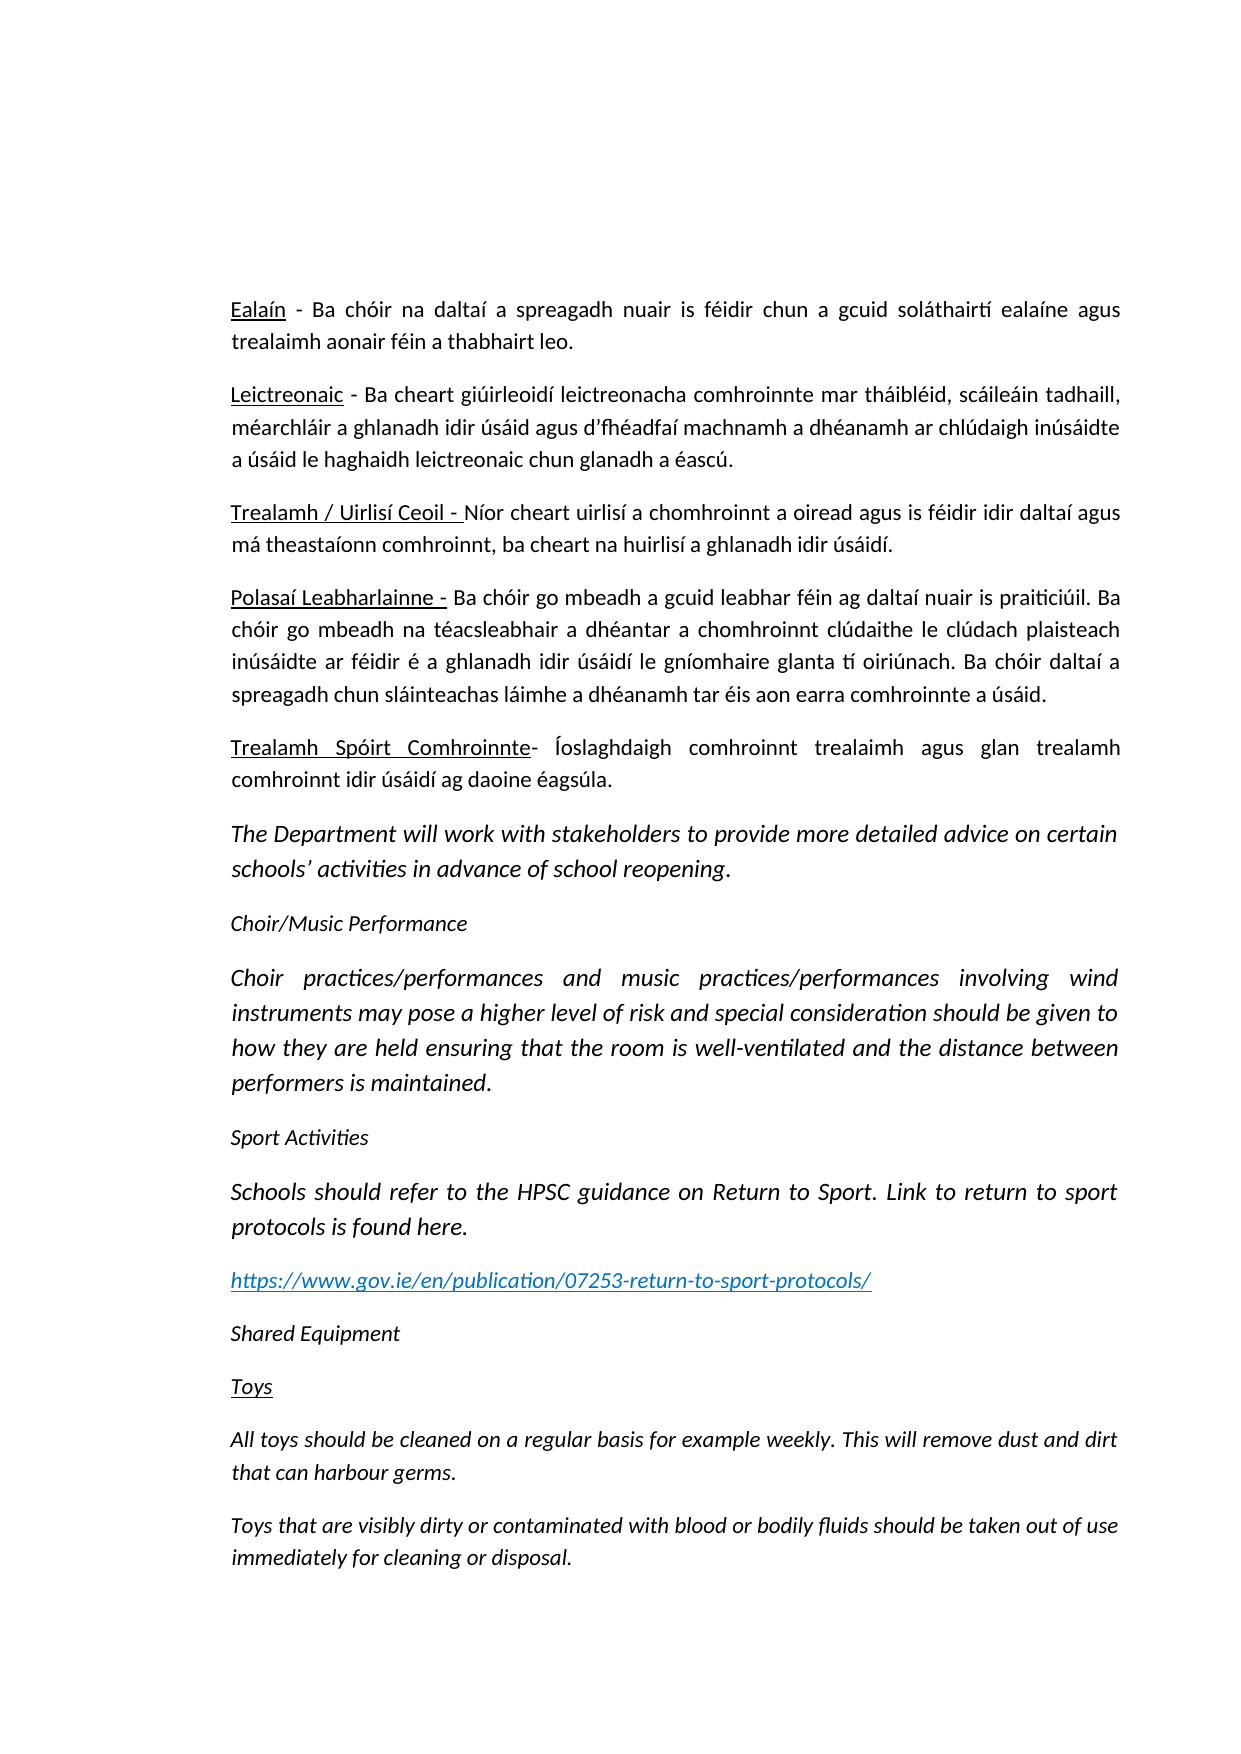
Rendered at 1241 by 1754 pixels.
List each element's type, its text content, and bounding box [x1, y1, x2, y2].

text Toys that are visibly dirty or contaminated with blood or bodily fluids should be taken out of use immediately for cleaning or disposal. [230, 1511, 1122, 1571]
text Leictreonaic - Ba cheart giúirleoidí leictreonacha comhroinnte mar tháibléid, scáileáin tadhaill, méarchláir a ghlanadh idir úsáid agus d’fhéadfaí machnamh a dhéanamh ar chlúdaigh inúsáidte a úsáid le haghaidh leictreonaic chun glanadh a éascú. [230, 381, 1122, 473]
text Choir practices/performances and music practices/performances involving wind instruments may pose a higher level of risk and special consideration should be given to how they are held ensuring that the room is well-ventilated and the distance between performers is maintained. [230, 962, 1122, 1097]
text Shared Equipment [230, 1319, 1122, 1347]
text Toys [230, 1372, 1122, 1401]
text Trealamh Spóirt Comhroinnte- Íoslaghdaigh comhroinnt trealaimh agus glan trealamh comhroinnt idir úsáidí ag daoine éagsúla. [230, 733, 1122, 793]
text Ealaín - Ba chóir na daltaí a spreagadh nuair is féidir chun a gcuid soláthairtí ealaíne agus trealaimh aonair féin a thabhairt leo. [230, 295, 1122, 356]
text Schools should refer to the HPSC guidance on Return to Sport. Link to return to sport protocols is found here. [230, 1176, 1122, 1241]
text All toys should be cleaned on a regular basis for example weekly. This will remove dust and dirt that can harbour germs. [230, 1426, 1122, 1486]
text The Department will work with stakeholders to provide more detailed advice on certain schools’ activities in advance of school reopening. [230, 818, 1122, 883]
text Choir/Music Performance [230, 909, 1122, 937]
text Sport Activities [230, 1123, 1122, 1151]
text https://www.gov.ie/en/publication/07253-return-to-sport-protocols/ [230, 1266, 1122, 1294]
text Trealamh / Uirlisí Ceoil - Níor cheart uirlisí a chomhroinnt a oiread agus is féidir idir daltaí agus má theastaíonn comhroinnt, ba cheart na huirlisí a ghlanadh idir úsáidí. [230, 498, 1122, 558]
text Polasaí Leabharlainne - Ba chóir go mbeadh a gcuid leabhar féin ag daltaí nuair is praiticiúil. Ba chóir go mbeadh na téacsleabhair a dhéantar a chomhroinnt clúdaithe le clúdach plaisteach inúsáidte ar féidir é a ghlanadh idir úsáidí le gníomhaire glanta tí oiriúnach. Ba chóir daltaí a spreagadh chun sláinteachas láimhe a dhéanamh tar éis aon earra comhroinnte a úsáid. [230, 583, 1122, 708]
